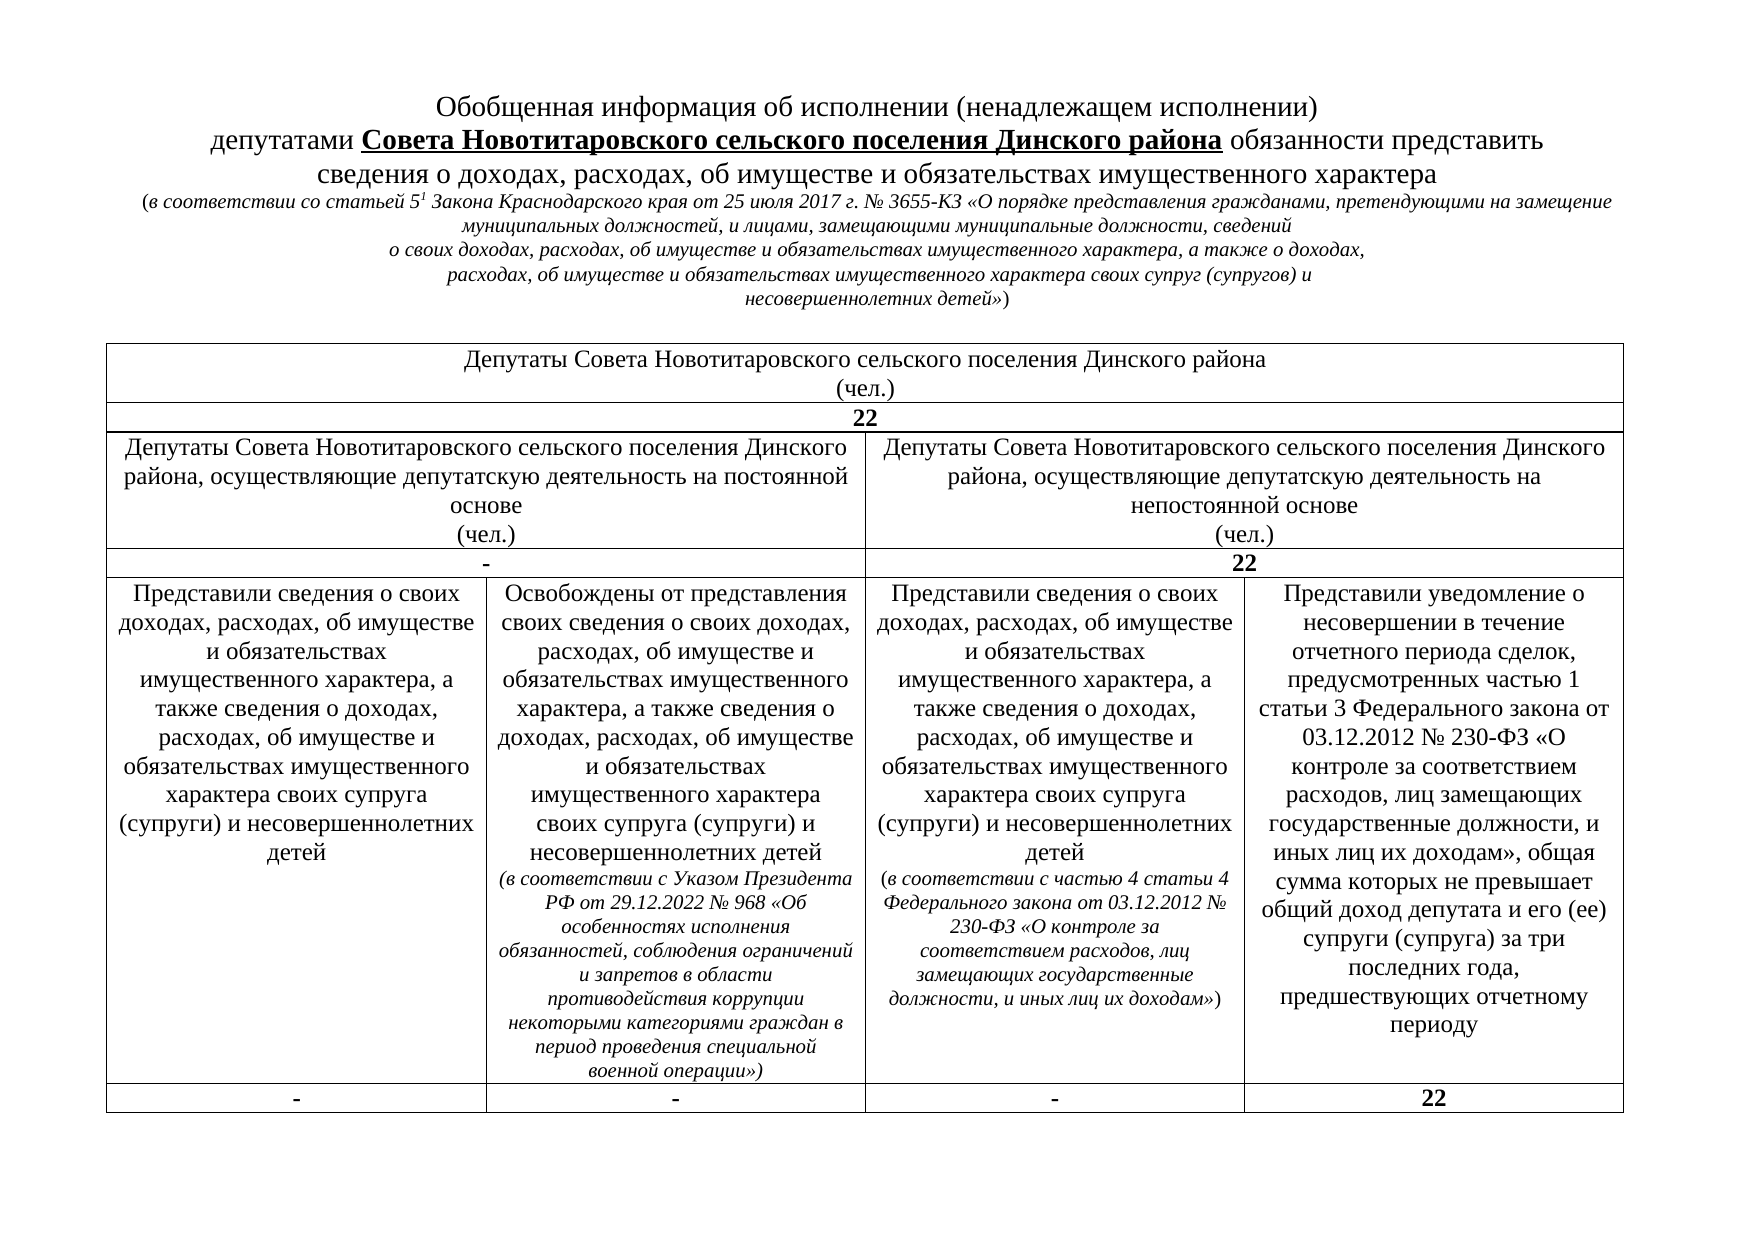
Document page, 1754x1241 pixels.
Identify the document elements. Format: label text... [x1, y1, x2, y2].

table_cell - [107, 549, 865, 577]
table_cell - [107, 1084, 486, 1112]
table_header Депутаты Совета Новотитаровского сельского поселения Динского района (чел.) [107, 344, 1623, 402]
table_cell Освобождены от представления своих сведения о своих доходах, расходах, об имуществе и обязательствах имущественного характера, а также сведения о доходах, расходах, об имуществе и обязательствах имущественного характера своих супруга (супруги) и несовершеннолетних детей (в соответствии с Указом Президента РФ от 29.12.2022 № 968 «Об особенностях исполнения обязанностей, соблюдения ограничений и запретов в области противодействия коррупции некоторыми категориями граждан в период проведения специальной военной операции») [487, 578, 865, 1082]
table_cell Представили уведомление о несовершении в течение отчетного периода сделок, предусмотренных частью 1 статьи 3 Федерального закона от 03.12.2012 № 230-ФЗ «О контроле за соответствием расходов, лиц замещающих государственные должности, и иных лиц их доходам», общая сумма которых не превышает общий доход депутата и его (ее) супруги (супруга) за три последних года, предшествующих отчетному периоду [1245, 578, 1623, 1082]
table_cell Представили сведения о своих доходах, расходах, об имуществе и обязательствах имущественного характера, а также сведения о доходах, расходах, об имуществе и обязательствах имущественного характера своих супруга (супруги) и несовершеннолетних детей (в соответствии с частью 4 статьи 4 Федерального закона от 03.12.2012 № 230-ФЗ «О контроле за соответствием расходов, лиц замещающих государственные должности, и иных лиц их доходам») [866, 578, 1244, 1082]
text Обобщенная информация об исполнении (ненадлежащем исполнении) [118, 89, 1636, 122]
text сведения о доходах, расходах, об имуществе и обязательствах имущественного характера [118, 156, 1636, 189]
table_cell Депутаты Совета Новотитаровского сельского поселения Динского района, осуществляющие депутатскую деятельность на постоянной основе (чел.) [107, 433, 865, 547]
table_cell - [866, 1084, 1244, 1112]
table_cell - [487, 1084, 865, 1112]
text о своих доходах, расходах, об имуществе и обязательствах имущественного характера, а также о доходах, [118, 237, 1636, 261]
text (в соответствии со статьей 51 Закона Краснодарского края от 25 июля 2017 г. № 3655-КЗ «О порядке представления гражданами, претендующими на замещение муниципальных должностей, и лицами, замещающими муниципальные должности, сведений [118, 189, 1636, 237]
text расходах, об имуществе и обязательствах имущественного характера своих супруг (супругов) и [118, 261, 1636, 286]
text депутатами Совета Новотитаровского сельского поселения Динского района обязанности представить [118, 122, 1636, 156]
text несовершеннолетних детей») [118, 286, 1636, 309]
table_cell Представили сведения о своих доходах, расходах, об имуществе и обязательствах имущественного характера, а также сведения о доходах, расходах, об имуществе и обязательствах имущественного характера своих супруга (супруги) и несовершеннолетних детей [107, 578, 486, 1082]
table_cell Депутаты Совета Новотитаровского сельского поселения Динского района, осуществляющие депутатскую деятельность на непостоянной основе (чел.) [866, 433, 1623, 547]
table_cell 22 [1245, 1084, 1623, 1112]
table_cell 22 [107, 403, 1623, 431]
table_cell 22 [866, 549, 1623, 577]
